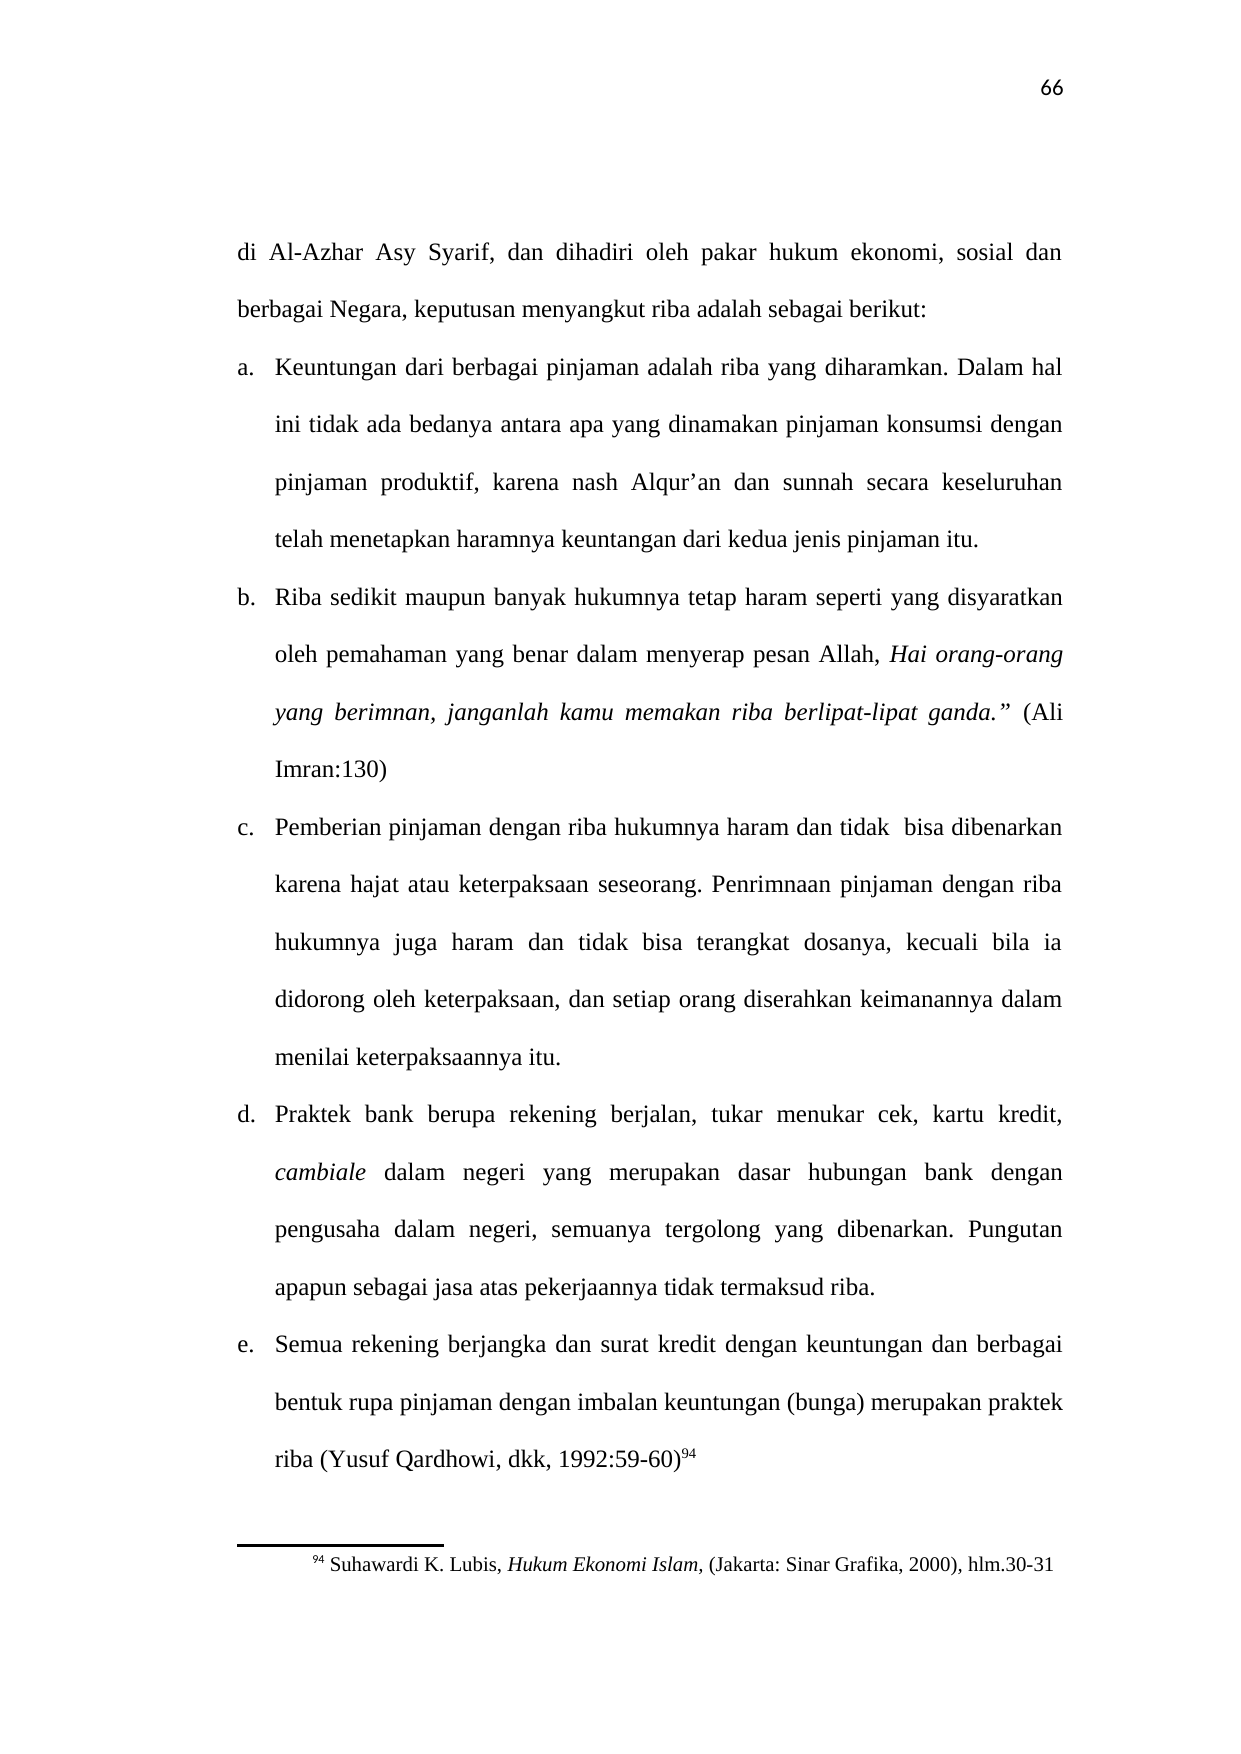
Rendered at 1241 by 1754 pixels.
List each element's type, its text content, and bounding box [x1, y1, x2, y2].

list Keuntungan dari berbagai pinjaman adalah riba yang diharamkan. Dalam hal ini tidak ada bedanya antara apa yang dinamakan pinjaman konsumsi dengan pinjaman produktif, karena nash Alqur’an dan sunnah secara keseluruhan telah menetapkan haramnya keuntangan dari kedua jenis pinjaman itu. [237, 352, 1063, 553]
list Riba sedikit maupun banyak hukumnya tetap haram seperti yang disyaratkan oleh pemahaman yang benar dalam menyerap pesan Allah, Hai orang-orang yang berimnan, janganlah kamu memakan riba berlipat-lipat ganda.” (Ali Imran:130) [237, 582, 1063, 783]
list Pemberian pinjaman dengan riba hukumnya haram dan tidak bisa dibenarkan karena hajat atau keterpaksaan seseorang. Penrimnaan pinjaman dengan riba hukumnya juga haram dan tidak bisa terangkat dosanya, kecuali bila ia didorong oleh keterpaksaan, dan setiap orang diserahkan keimanannya dalam menilai keterpaksaannya itu. [237, 812, 1063, 1071]
list Semua rekening berjangka dan surat kredit dengan keuntungan dan berbagai bentuk rupa pinjaman dengan imbalan keuntungan (bunga) merupakan praktek riba (Yusuf Qardhowi, dkk, 1992:59-60) [237, 1329, 1063, 1473]
list Praktek bank berupa rekening berjalan, tukar menukar cek, kartu kredit, cambiale dalam negeri yang merupakan dasar hubungan bank dengan pengusaha dalam negeri, semuanya tergolong yang dibenarkan. Pungutan apapun sebagai jasa atas pekerjaannya tidak termaksud riba. [237, 1099, 1063, 1301]
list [237, 237, 1063, 323]
